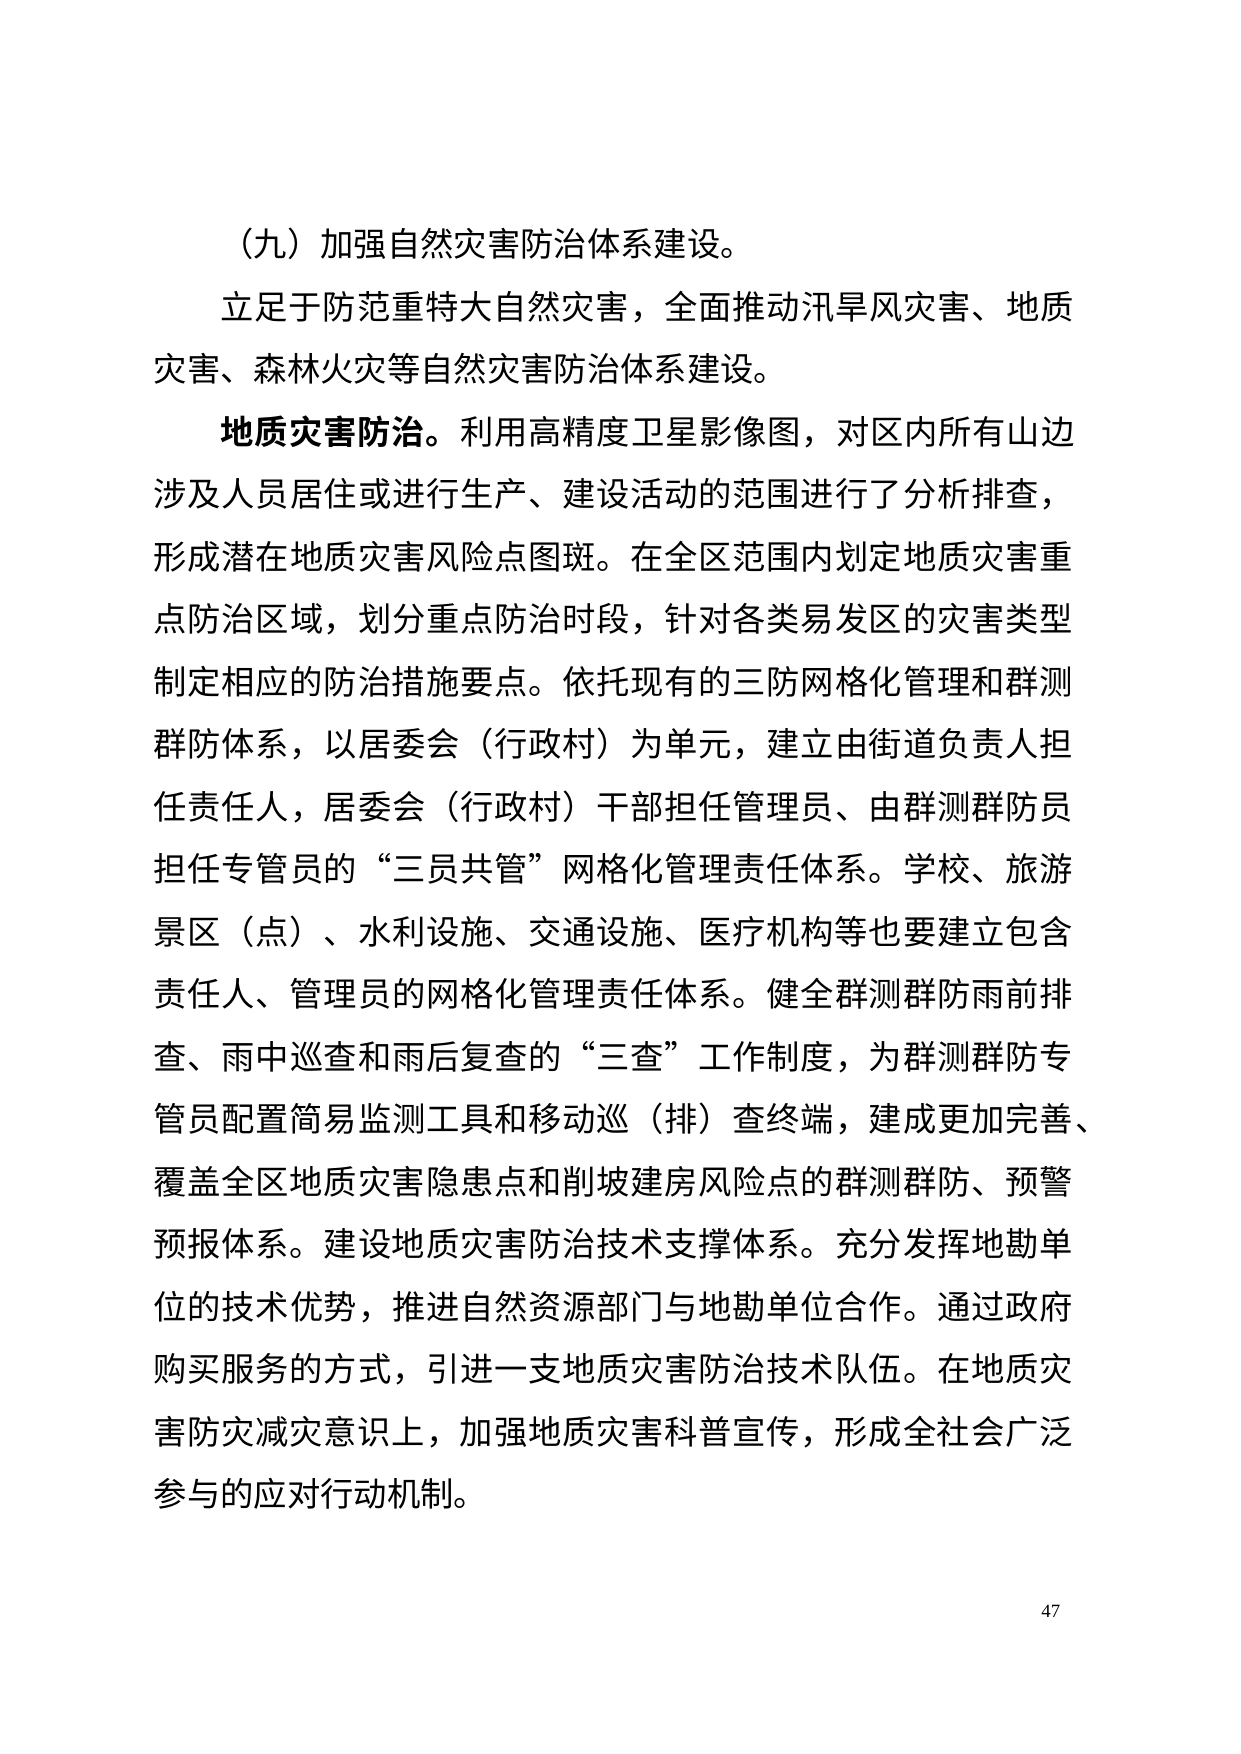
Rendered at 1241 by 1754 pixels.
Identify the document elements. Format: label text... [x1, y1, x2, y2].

text 立足于防范重特大自然灾害，全面推动汛旱风灾害、地质灾害、森林火灾等自然灾害防治体系建设。 [153, 269, 1075, 394]
text （九）加强自然灾害防治体系建设。 [153, 207, 1075, 269]
text 地质灾害防治。利用高精度卫星影像图，对区内所有山边涉及人员居住或进行生产、建设活动的范围进行了分析排查，形成潜在地质灾害风险点图斑。在全区范围内划定地质灾害重点防治区域，划分重点防治时段，针对各类易发区的灾害类型制定相应的防治措施要点。依托现有的三防网格化管理和群测群防体系，以居委会（行政村）为单元，建立由街道负责人担任责任人，居委会（行政村）干部担任管理员、由群测群防员担任专管员的“三员共管”网格化管理责任体系。学校、旅游景区（点）、水利设施、交通设施、医疗机构等也要建立包含责任人、管理员的网格化管理责任体系。健全群测群防雨前排查、雨中巡查和雨后复查的“三查”工作制度，为群测群防专管员配置简易监测工具和移动巡（排）查终端，建成更加完善、覆盖全区地质灾害隐患点和削坡建房风险点的群测群防、预警预报体系。建设地质灾害防治技术支撑体系。充分发挥地勘单位的技术优势，推进自然资源部门与地勘单位合作。通过政府购买服务的方式，引进一支地质灾害防治技术队伍。在地质灾害防灾减灾意识上，加强地质灾害科普宣传，形成全社会广泛参与的应对行动机制。 [153, 394, 1075, 1519]
